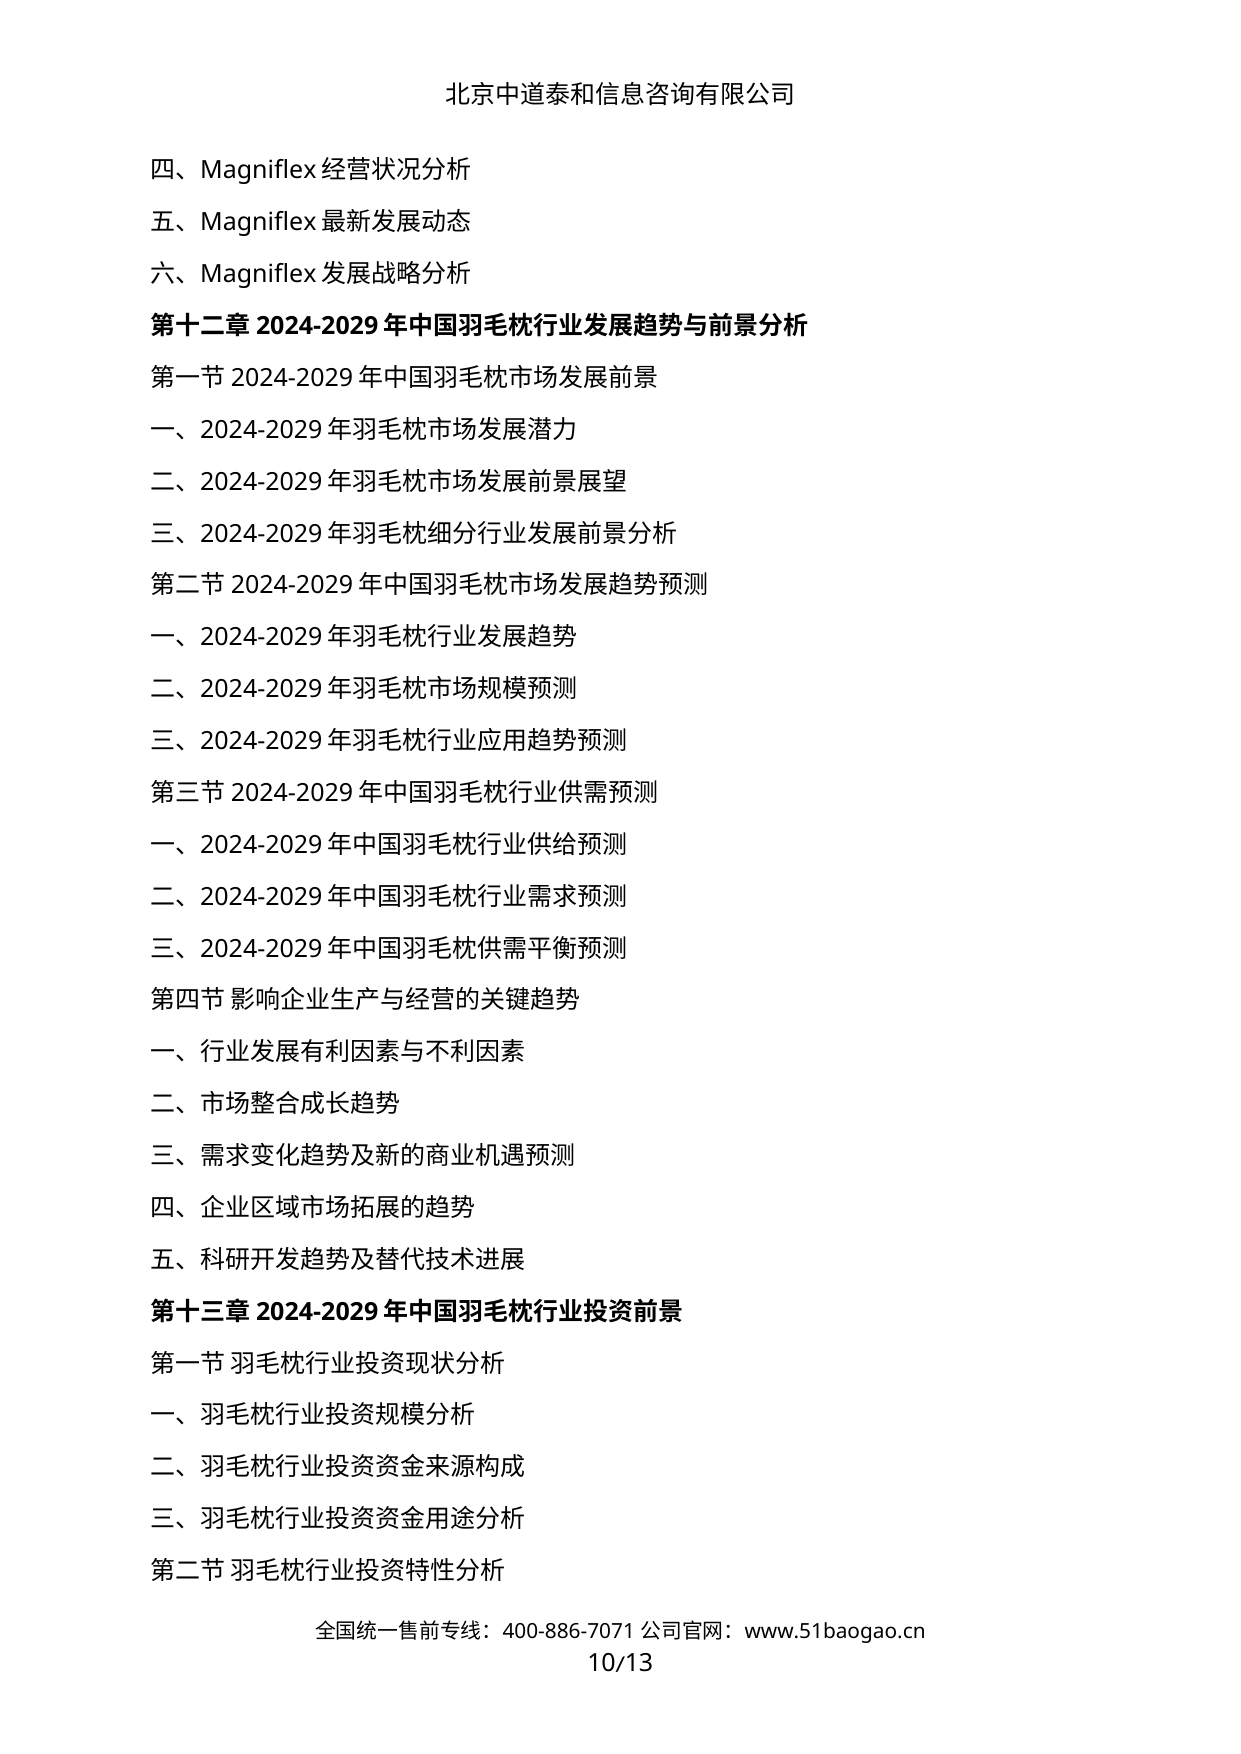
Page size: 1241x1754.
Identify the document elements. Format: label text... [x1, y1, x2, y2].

text 三、2024-2029年羽毛枕细分行业发展前景分析 [150, 513, 1090, 549]
text 一、2024-2029年中国羽毛枕行业供给预测 [150, 824, 1090, 861]
text 一、2024-2029年羽毛枕行业发展趋势 [150, 617, 1090, 653]
text 第十三章 2024-2029年中国羽毛枕行业投资前景 [150, 1291, 1090, 1327]
text 第四节 影响企业生产与经营的关键趋势 [150, 980, 1090, 1016]
text 一、行业发展有利因素与不利因素 [150, 1032, 1090, 1068]
text 五、Magniflex最新发展动态 [150, 202, 1090, 238]
text 三、羽毛枕行业投资资金用途分析 [150, 1499, 1090, 1535]
text 四、Magniflex经营状况分析 [150, 150, 1090, 186]
text 六、Magniflex发展战略分析 [150, 254, 1090, 290]
text 第一节 羽毛枕行业投资现状分析 [150, 1343, 1090, 1379]
text 第二节 羽毛枕行业投资特性分析 [150, 1551, 1090, 1587]
text 第一节 2024-2029年中国羽毛枕市场发展前景 [150, 357, 1090, 394]
text 一、羽毛枕行业投资规模分析 [150, 1395, 1090, 1431]
text 第二节 2024-2029年中国羽毛枕市场发展趋势预测 [150, 565, 1090, 601]
text 二、2024-2029年羽毛枕市场规模预测 [150, 669, 1090, 705]
text 三、2024-2029年中国羽毛枕供需平衡预测 [150, 928, 1090, 964]
text 五、科研开发趋势及替代技术进展 [150, 1239, 1090, 1276]
text 二、市场整合成长趋势 [150, 1084, 1090, 1120]
text 三、需求变化趋势及新的商业机遇预测 [150, 1136, 1090, 1172]
text 四、企业区域市场拓展的趋势 [150, 1187, 1090, 1224]
text 第三节 2024-2029年中国羽毛枕行业供需预测 [150, 772, 1090, 809]
text 第十二章 2024-2029年中国羽毛枕行业发展趋势与前景分析 [150, 306, 1090, 342]
text 二、2024-2029年中国羽毛枕行业需求预测 [150, 876, 1090, 912]
text 三、2024-2029年羽毛枕行业应用趋势预测 [150, 721, 1090, 757]
text 二、2024-2029年羽毛枕市场发展前景展望 [150, 461, 1090, 497]
text 二、羽毛枕行业投资资金来源构成 [150, 1447, 1090, 1483]
text 一、2024-2029年羽毛枕市场发展潜力 [150, 409, 1090, 446]
